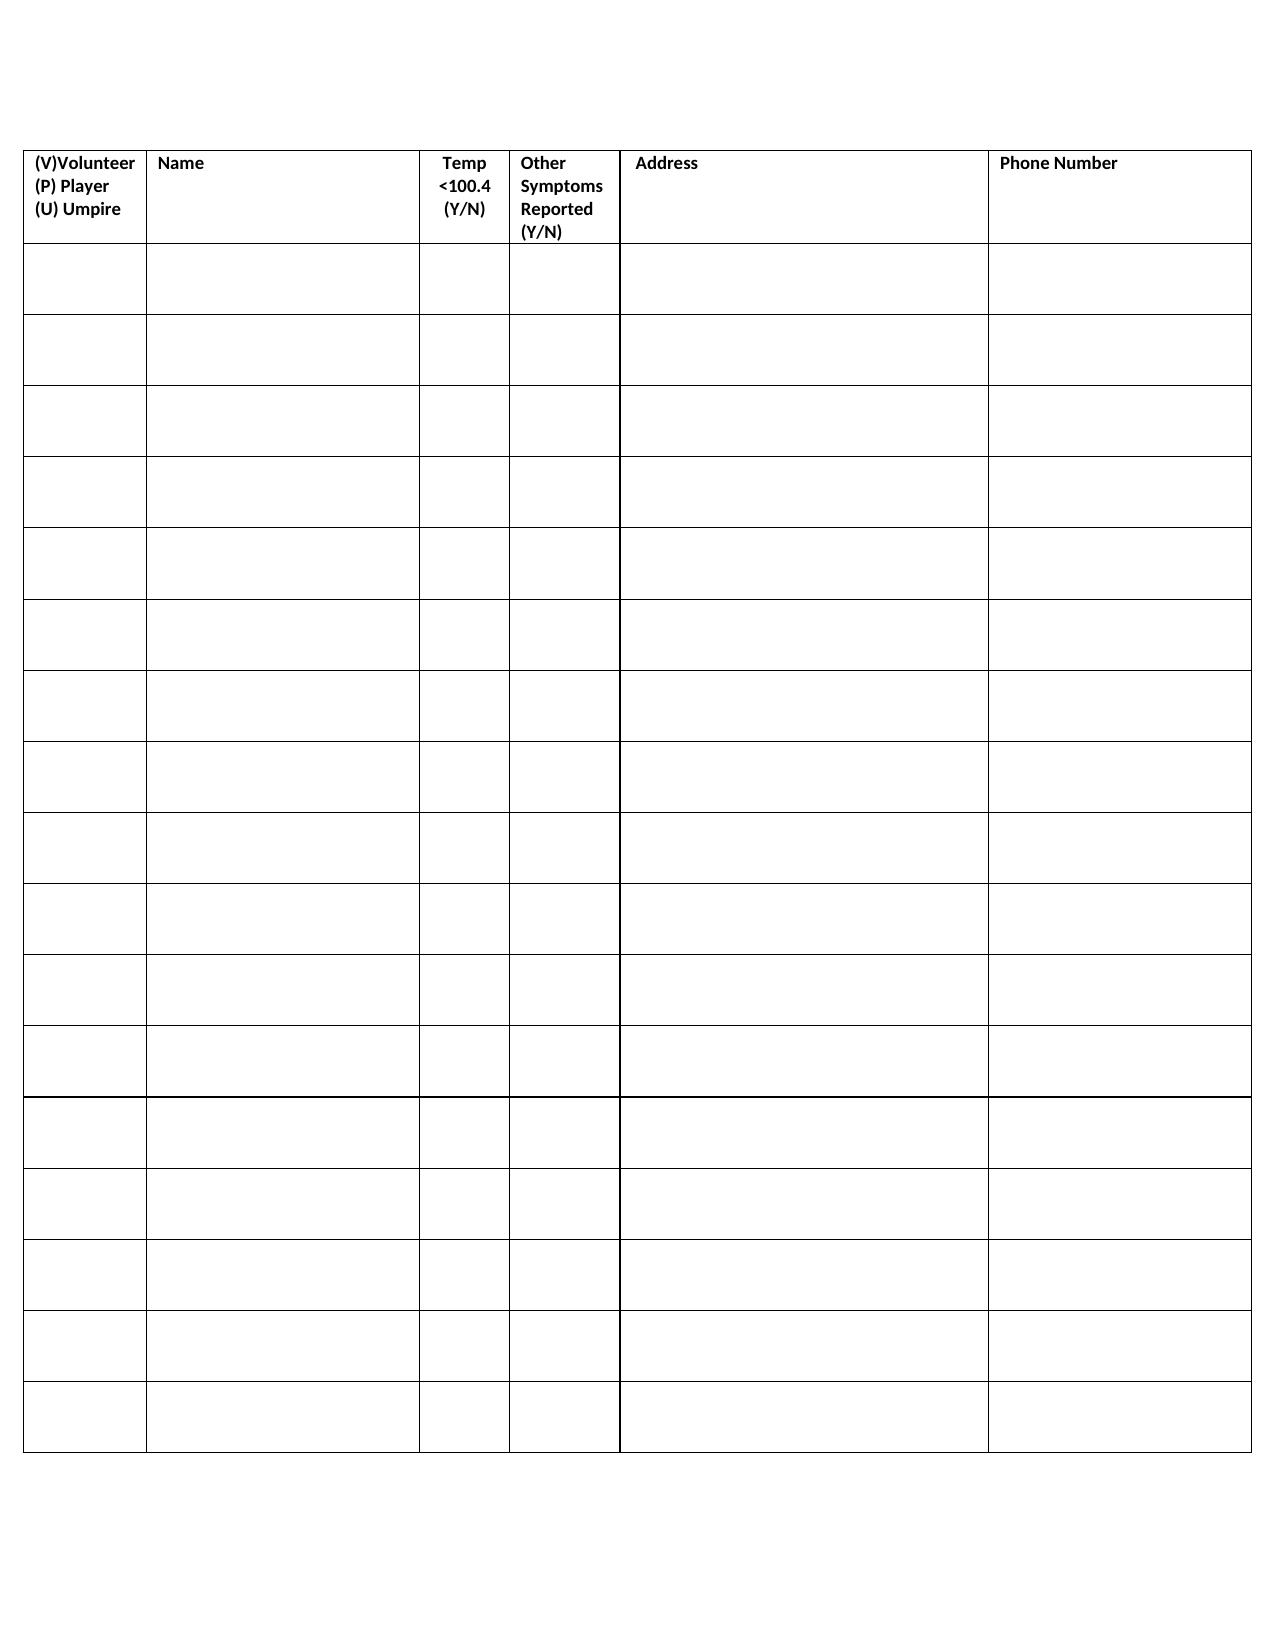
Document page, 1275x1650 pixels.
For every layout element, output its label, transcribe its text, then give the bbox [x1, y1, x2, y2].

table_cell [989, 1169, 1251, 1239]
table_cell [147, 742, 419, 812]
table_cell [24, 1311, 146, 1381]
table_cell [989, 884, 1251, 954]
table_cell [621, 528, 988, 598]
table_header Address [621, 151, 988, 243]
table_cell [510, 1098, 619, 1168]
table_cell [510, 955, 619, 1025]
table_cell [989, 244, 1251, 314]
table_cell [621, 1026, 988, 1096]
table_header Other Symptoms Reported (Y/N) [510, 151, 619, 243]
table_cell [147, 600, 419, 669]
table_cell [989, 1026, 1251, 1096]
table_cell [989, 1382, 1251, 1452]
table_cell [621, 955, 988, 1025]
table_cell [147, 671, 419, 741]
table_cell [147, 244, 419, 314]
table_cell [24, 671, 146, 741]
table_cell [147, 1169, 419, 1239]
table_cell [989, 955, 1251, 1025]
table_cell [147, 528, 419, 598]
table_cell [989, 315, 1251, 385]
table_cell [24, 1026, 146, 1096]
table_cell [24, 1382, 146, 1452]
table_cell [621, 386, 988, 456]
table_cell [147, 315, 419, 385]
table_cell [621, 1098, 988, 1168]
table_cell [989, 386, 1251, 456]
table_cell [24, 1240, 146, 1310]
table_cell [147, 1382, 419, 1452]
table_cell [621, 600, 988, 669]
table_cell [510, 1311, 619, 1381]
table_cell [989, 528, 1251, 598]
table_cell [989, 1098, 1251, 1168]
table_cell [420, 528, 509, 598]
table_cell [989, 742, 1251, 812]
table_cell [147, 884, 419, 954]
table_cell [621, 457, 988, 527]
table_cell [621, 1382, 988, 1452]
table_cell [510, 600, 619, 669]
table_cell [510, 884, 619, 954]
table_cell [420, 1311, 509, 1381]
table_cell [147, 457, 419, 527]
table_cell [510, 1382, 619, 1452]
table_cell [147, 386, 419, 456]
table_header Name [147, 151, 419, 243]
table_cell [420, 1098, 509, 1168]
table_cell [24, 742, 146, 812]
table_cell [510, 671, 619, 741]
table_cell [24, 1098, 146, 1168]
table_cell [147, 813, 419, 883]
table_cell [420, 457, 509, 527]
table_cell [989, 457, 1251, 527]
table_cell [621, 742, 988, 812]
table_cell [510, 457, 619, 527]
table_cell [510, 315, 619, 385]
table_cell [621, 315, 988, 385]
table_cell [621, 244, 988, 314]
table_cell [621, 1311, 988, 1381]
table_cell [989, 600, 1251, 669]
table_cell [510, 244, 619, 314]
table_cell [24, 600, 146, 669]
table_cell [147, 1098, 419, 1168]
table_cell [147, 1026, 419, 1096]
table_header Temp <100.4 (Y/N) [420, 151, 509, 243]
table_cell [621, 813, 988, 883]
table_cell [24, 955, 146, 1025]
table_cell [420, 813, 509, 883]
table_cell [147, 955, 419, 1025]
table_cell [420, 1382, 509, 1452]
table_cell [621, 1240, 988, 1310]
table_cell [24, 244, 146, 314]
table_cell [420, 671, 509, 741]
table_cell [510, 528, 619, 598]
table_cell [510, 1169, 619, 1239]
table_cell [420, 1026, 509, 1096]
table_cell [420, 884, 509, 954]
table_cell [24, 884, 146, 954]
table_header Phone Number [989, 151, 1251, 243]
table_cell [420, 600, 509, 669]
table_cell [510, 1026, 619, 1096]
table_cell [147, 1240, 419, 1310]
table_cell [989, 1311, 1251, 1381]
table_cell [510, 813, 619, 883]
table_cell [24, 457, 146, 527]
table_cell [24, 386, 146, 456]
table_cell [420, 244, 509, 314]
table_cell [989, 1240, 1251, 1310]
table_cell [420, 1169, 509, 1239]
table_cell [621, 671, 988, 741]
table_cell [989, 813, 1251, 883]
table_cell [510, 386, 619, 456]
table_cell [24, 1169, 146, 1239]
table_cell [989, 671, 1251, 741]
table_cell [147, 1311, 419, 1381]
table_cell [621, 884, 988, 954]
table_cell [420, 955, 509, 1025]
table_cell [420, 386, 509, 456]
table_cell [24, 528, 146, 598]
table_cell [420, 1240, 509, 1310]
table_cell [510, 1240, 619, 1310]
table_cell [24, 813, 146, 883]
table_header (V)Volunteer (P) Player (U) Umpire [24, 151, 146, 243]
table_cell [24, 315, 146, 385]
table_cell [621, 1169, 988, 1239]
table_cell [510, 742, 619, 812]
table_cell [420, 315, 509, 385]
table_cell [420, 742, 509, 812]
